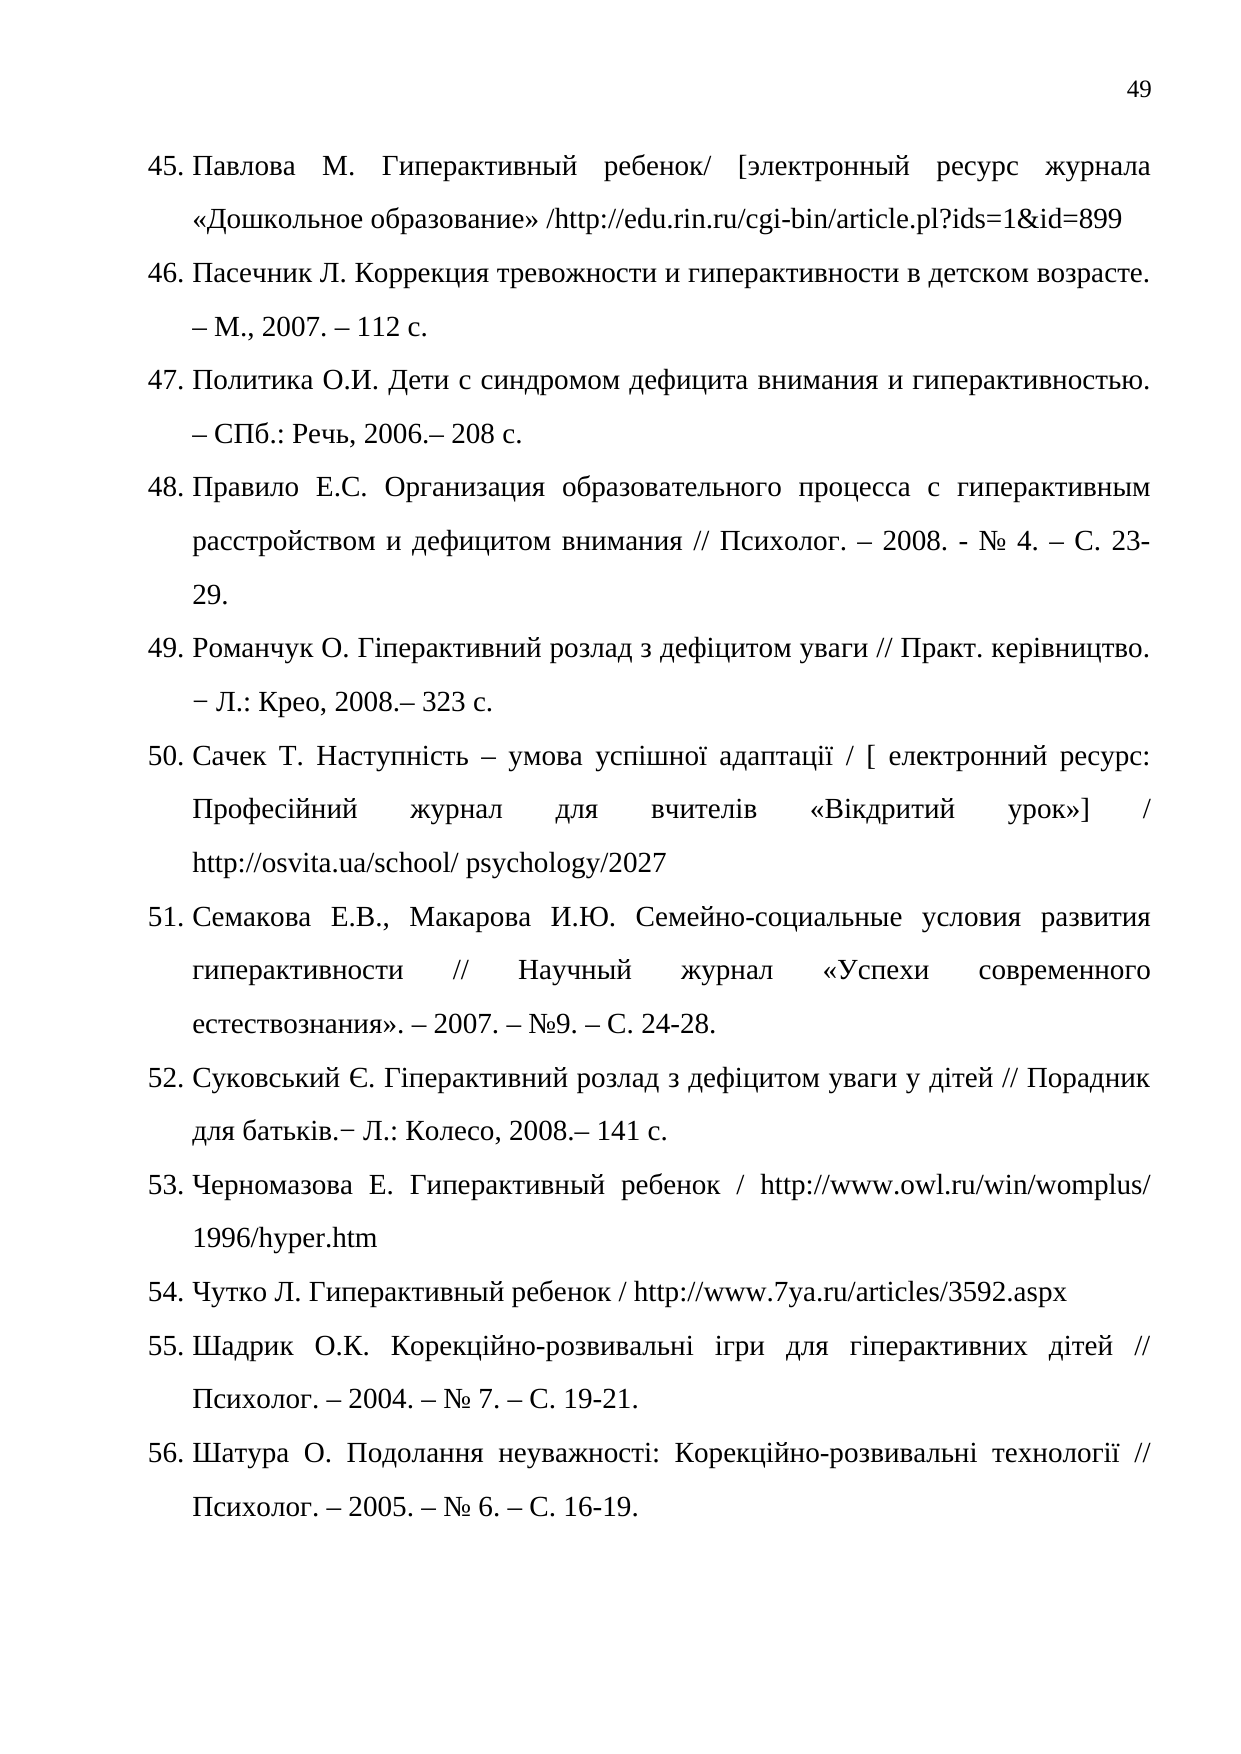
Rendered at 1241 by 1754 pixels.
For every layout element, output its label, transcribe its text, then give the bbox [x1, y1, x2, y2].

list Романчук О. Гіперактивний розлад з дефіцитом уваги // Практ. керівництво.− Л.: Крео, 2008.– 323 с. [148, 631, 1152, 718]
list Черномазова Е. Гиперактивный ребенок / http://www.owl.ru/win/womplus/ 1996/hyper.htm [148, 1167, 1152, 1254]
list Шадрик О.К. Корекційно-розвивальні ігри для гіперактивних дітей // Психолог. – 2004. – № 7. – С. 19-21. [148, 1328, 1152, 1415]
list Суковський Є. Гіперактивний розлад з дефіцитом уваги у дітей // Порадник для батьків.− Л.: Колесо, 2008.– 141 с. [148, 1060, 1152, 1147]
list Шатура О. Подолання неуважності: Корекційно-розвивальні технології // Психолог. – 2005. – № 6. – С. 16-19. [148, 1435, 1152, 1522]
list Политика О.И. Дети с синдромом дефицита внимания и гиперактивностью. – СПб.: Речь, 2006.– 208 с. [148, 362, 1152, 449]
list Чутко Л. Гиперактивный ребенок / http://www.7ya.ru/articles/3592.aspx [148, 1274, 1152, 1308]
list Семакова Е.В., Макарова И.Ю. Семейно-социальные условия развития гиперактивности // Научный журнал «Успехи современного естествознания». – 2007. – №9. – С. 24-28. [148, 899, 1152, 1039]
list Павлова М. Гиперактивный ребенок/ [электронный ресурс журнала «Дошкольное образование» /http://edu.rin.ru/cgi-bin/article.pl?ids=1&id=899 [148, 148, 1152, 235]
list Сачек Т. Наступність – умова успішної адаптації / [ електронний ресурс: Професійний журнал для вчителів «Вікдритий урок»] / http://osvita.ua/school/ psychology/2027 [148, 738, 1152, 879]
list Правило Е.С. Организация образовательного процесса с гиперактивным расстройством и дефицитом внимания // Психолог. – 2008. - № 4. – С. 23- 29. [148, 469, 1152, 610]
list Пасечник Л. Коррекция тревожности и гиперактивности в детском возрасте. – М., 2007. – 112 с. [148, 255, 1152, 342]
